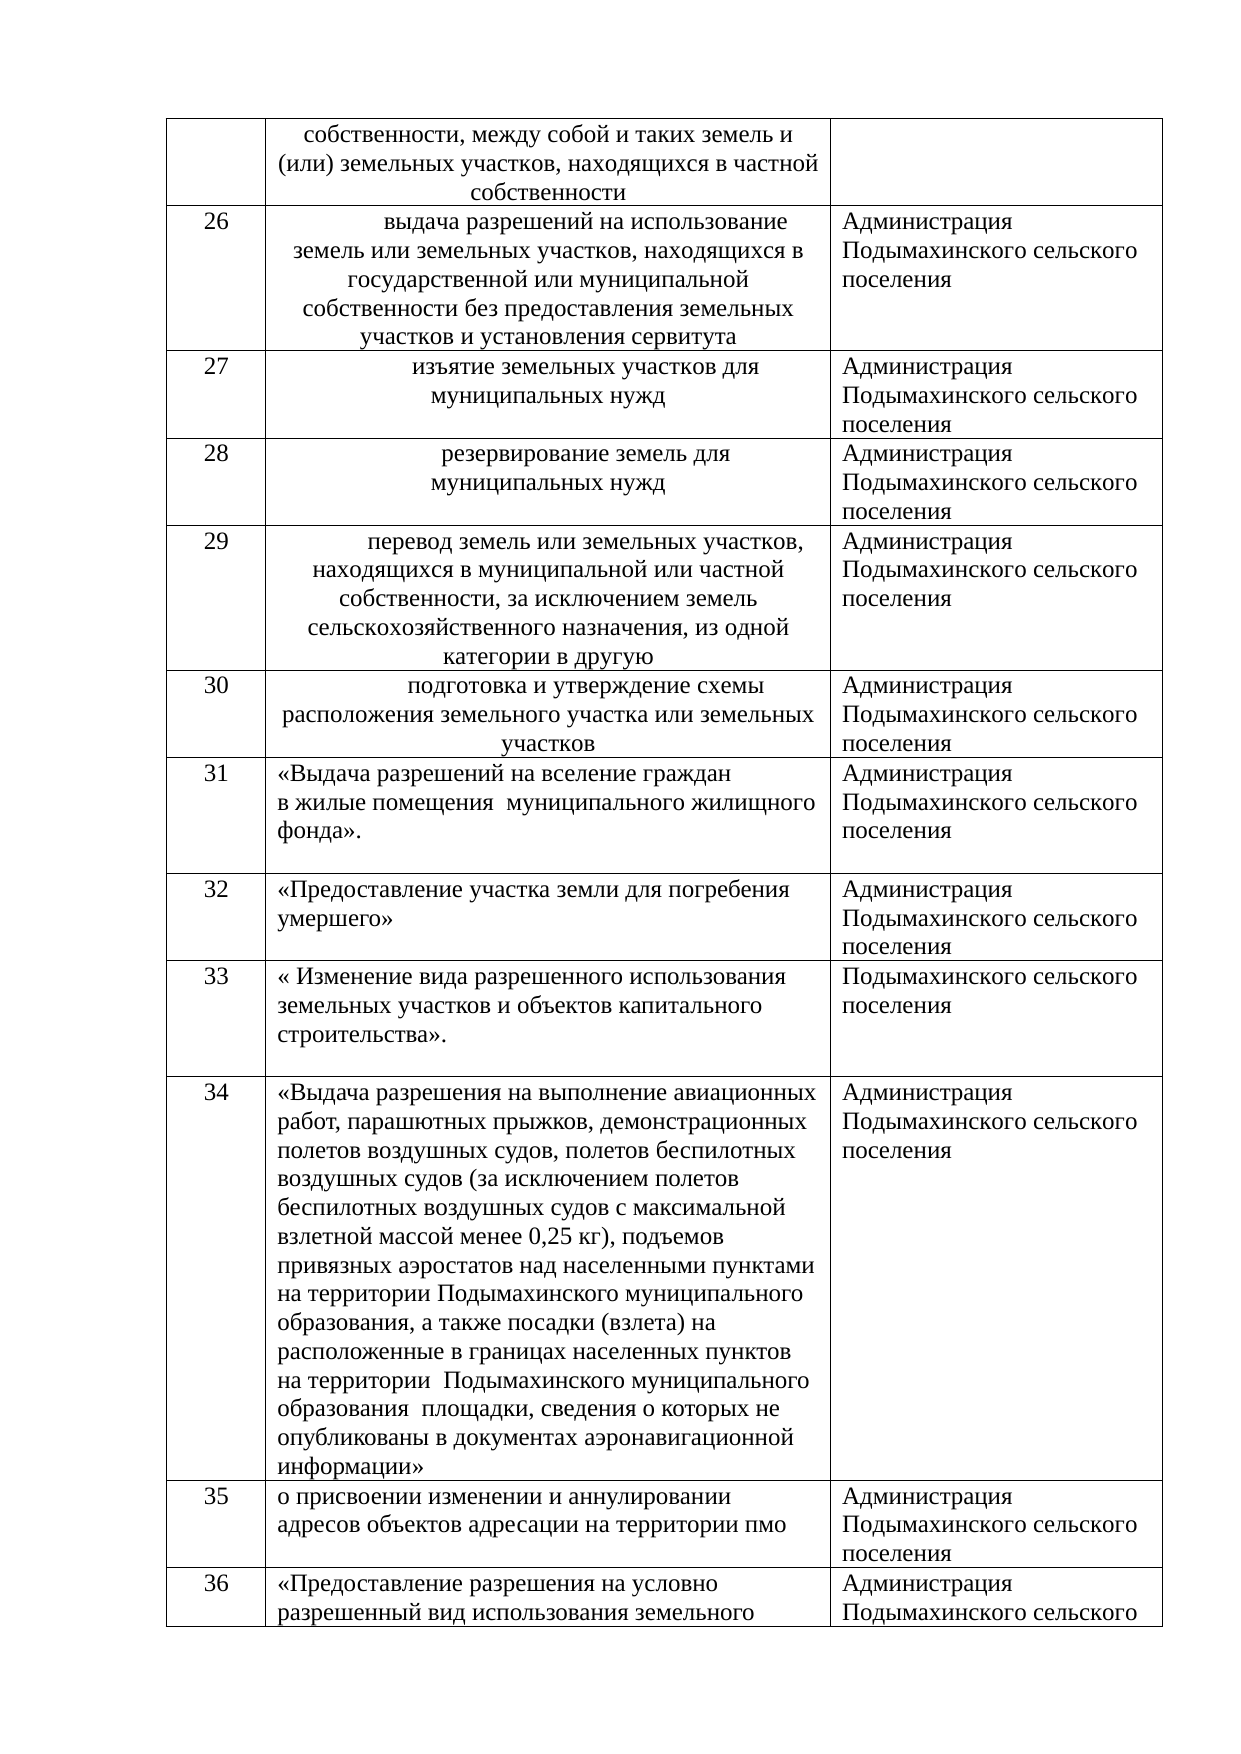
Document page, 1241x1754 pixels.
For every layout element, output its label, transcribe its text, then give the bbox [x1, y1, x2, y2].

table_cell 34 [167, 1077, 265, 1480]
table_cell Администрация Подымахинского сельского поселения [831, 351, 1162, 437]
table_cell 36 [167, 1568, 265, 1626]
table_cell 26 [167, 206, 265, 350]
table_cell «Предоставление участка земли для погребения умершего» [266, 874, 830, 960]
table_cell 25 [167, 119, 265, 205]
table_cell 27 [167, 351, 265, 437]
table_cell подготовка и утверждение схемы расположения земельного участка или земельных участков [266, 671, 830, 757]
table_cell 31 [167, 758, 265, 873]
table_cell 33 [167, 961, 265, 1076]
table_cell 29 [167, 526, 265, 669]
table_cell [266, 1568, 830, 1626]
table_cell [831, 1568, 1162, 1626]
table_cell Администрация Подымахинского сельского поселения [831, 758, 1162, 873]
table_cell 35 [167, 1481, 265, 1567]
table_cell Администрация Подымахинского сельского поселения [831, 526, 1162, 669]
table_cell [831, 119, 1162, 205]
table_cell выдача разрешений на использование земель или земельных участков, находящихся в государственной или муниципальной собственности без предоставления земельных участков и установления сервитута [266, 206, 830, 350]
table_cell 28 [167, 439, 265, 525]
table_cell изъятие земельных участков для муниципальных нужд [266, 351, 830, 437]
table_cell перевод земель или земельных участков, находящихся в муниципальной или частной собственности, за исключением земель сельскохозяйственного назначения, из одной категории в другую [266, 526, 830, 669]
table_cell Администрация Подымахинского сельского поселения [831, 439, 1162, 525]
table_cell Администрация Подымахинского сельского поселения [831, 671, 1162, 757]
table_cell Администрация Подымахинского сельского поселения [831, 1481, 1162, 1567]
table_cell 30 [167, 671, 265, 757]
table_cell «Выдача разрешений на вселение граждан в жилые помещения муниципального жилищного фонда». [266, 758, 830, 873]
table_cell о присвоении изменении и аннулировании адресов объектов адресации на территории пмо [266, 1481, 830, 1567]
table_cell « Изменение вида разрешенного использования земельных участков и объектов капитального строительства». [266, 961, 830, 1076]
table_cell Администрация Подымахинского сельского поселения [831, 874, 1162, 960]
table_cell 32 [167, 874, 265, 960]
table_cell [266, 119, 830, 205]
table_cell резервирование земель для муниципальных нужд [266, 439, 830, 525]
table_cell Администрация Подымахинского сельского поселения [831, 1077, 1162, 1480]
table_cell Подымахинского сельского поселения [831, 961, 1162, 1076]
table_cell Администрация Подымахинского сельского поселения [831, 206, 1162, 350]
table_cell «Выдача разрешения на выполнение авиационных работ, парашютных прыжков, демонстрационных полетов воздушных судов, полетов беспилотных воздушных судов (за исключением полетов беспилотных воздушных судов с максимальной взлетной массой менее 0,25 кг), подъемов привязных аэростатов над населенными пунктами на территории Подымахинского муниципального образования, а также посадки (взлета) на расположенные в границах населенных пунктов на территории Подымахинского муниципального образования площадки, сведения о которых не опубликованы в документах аэронавигационной информации» [266, 1077, 830, 1480]
